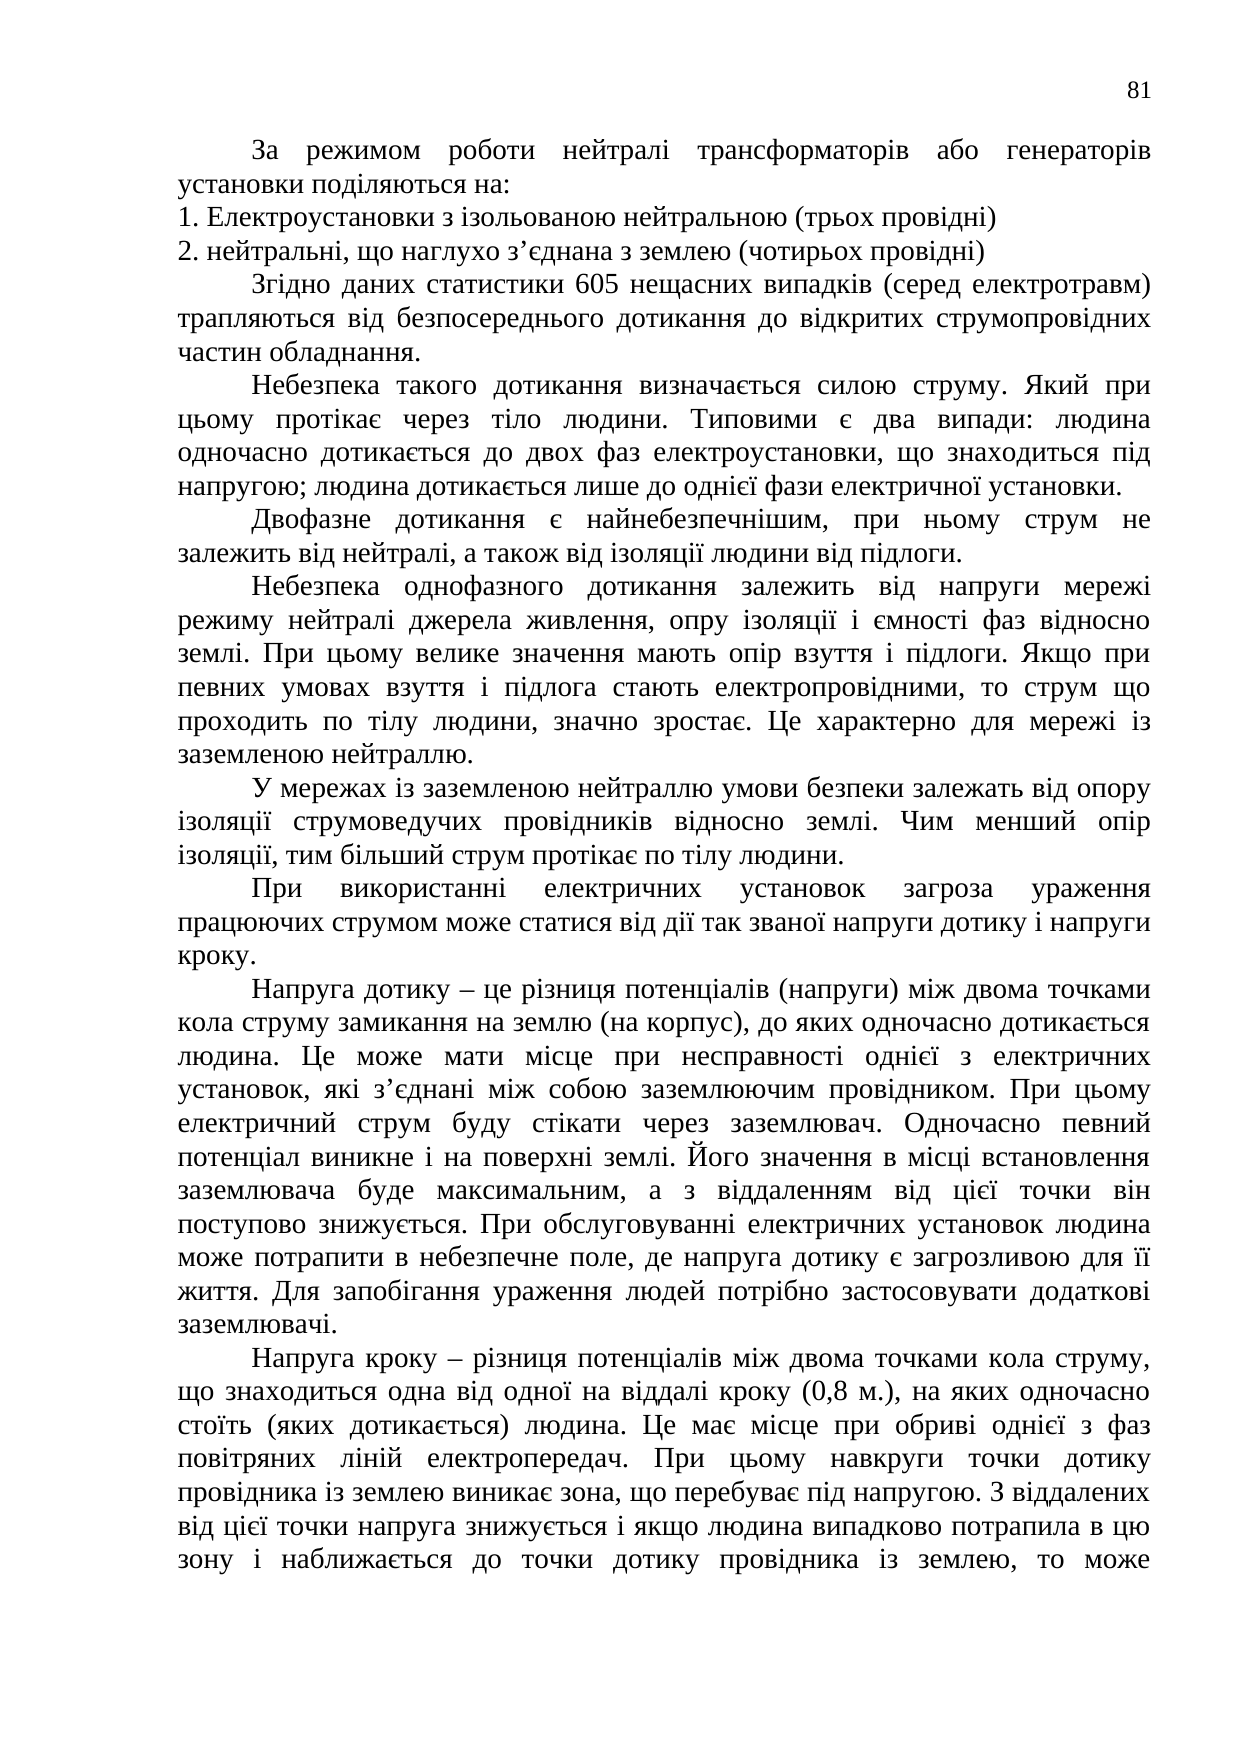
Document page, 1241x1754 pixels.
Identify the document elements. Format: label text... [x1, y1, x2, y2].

text Небезпека такого дотикання визначається силою струму. Який при цьому протікає через тіло людини. Типовими є два випади: людина одночасно дотикається до двох фаз електроустановки, що знаходиться під напругою; людина дотикається лише до однієї фази електричної установки. [177, 367, 1152, 501]
text У мережах із заземленою нейтраллю умови безпеки залежать від опору ізоляції струмоведучих провідників відносно землі. Чим менший опір ізоляції, тим більший струм протікає по тілу людини. [177, 770, 1152, 870]
text 1. Електроустановки з ізольованою нейтральною (трьох провідні) [177, 199, 1152, 233]
text При використанні електричних установок загроза ураження працюючих струмом може статися від дії так званої напруги дотику і напруги кроку. [177, 870, 1152, 971]
text 2. нейтральні, що наглухо з’єднана з землею (чотирьох провідні) [177, 233, 1152, 267]
text Небезпека однофазного дотикання залежить від напруги мережі режиму нейтралі джерела живлення, опру ізоляції і ємності фаз відносно землі. При цьому велике значення мають опір взуття і підлоги. Якщо при певних умовах взуття і підлога стають електропровідними, то струм що проходить по тілу людини, значно зростає. Це характерно для мережі із заземленою нейтраллю. [177, 568, 1152, 770]
text Напруга дотику – це різниця потенціалів (напруги) між двома точками кола струму замикання на землю (на корпус), до яких одночасно дотикається людина. Це може мати місце при несправності однієї з електричних установок, які з’єднані між собою заземлюючим провідником. При цьому електричний струм буду стікати через заземлювач. Одночасно певний потенціал виникне і на поверхні землі. Його значення в місці встановлення заземлювача буде максимальним, а з віддаленням від цієї точки він поступово знижується. При обслуговуванні електричних установок людина може потрапити в небезпечне поле, де напруга дотику є загрозливою для її життя. Для запобігання ураження людей потрібно застосовувати додаткові заземлювачі. [177, 971, 1152, 1340]
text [177, 1340, 1152, 1575]
text Двофазне дотикання є найнебезпечнішим, при ньому струм не залежить від нейтралі, а також від ізоляції людини від підлоги. [177, 501, 1152, 568]
text Згідно даних статистики 605 нещасних випадків (серед електротравм) трапляються від безпосереднього дотикання до відкритих струмопровідних частин обладнання. [177, 267, 1152, 367]
text За режимом роботи нейтралі трансформаторів або генераторів установки поділяються на: [177, 132, 1152, 199]
